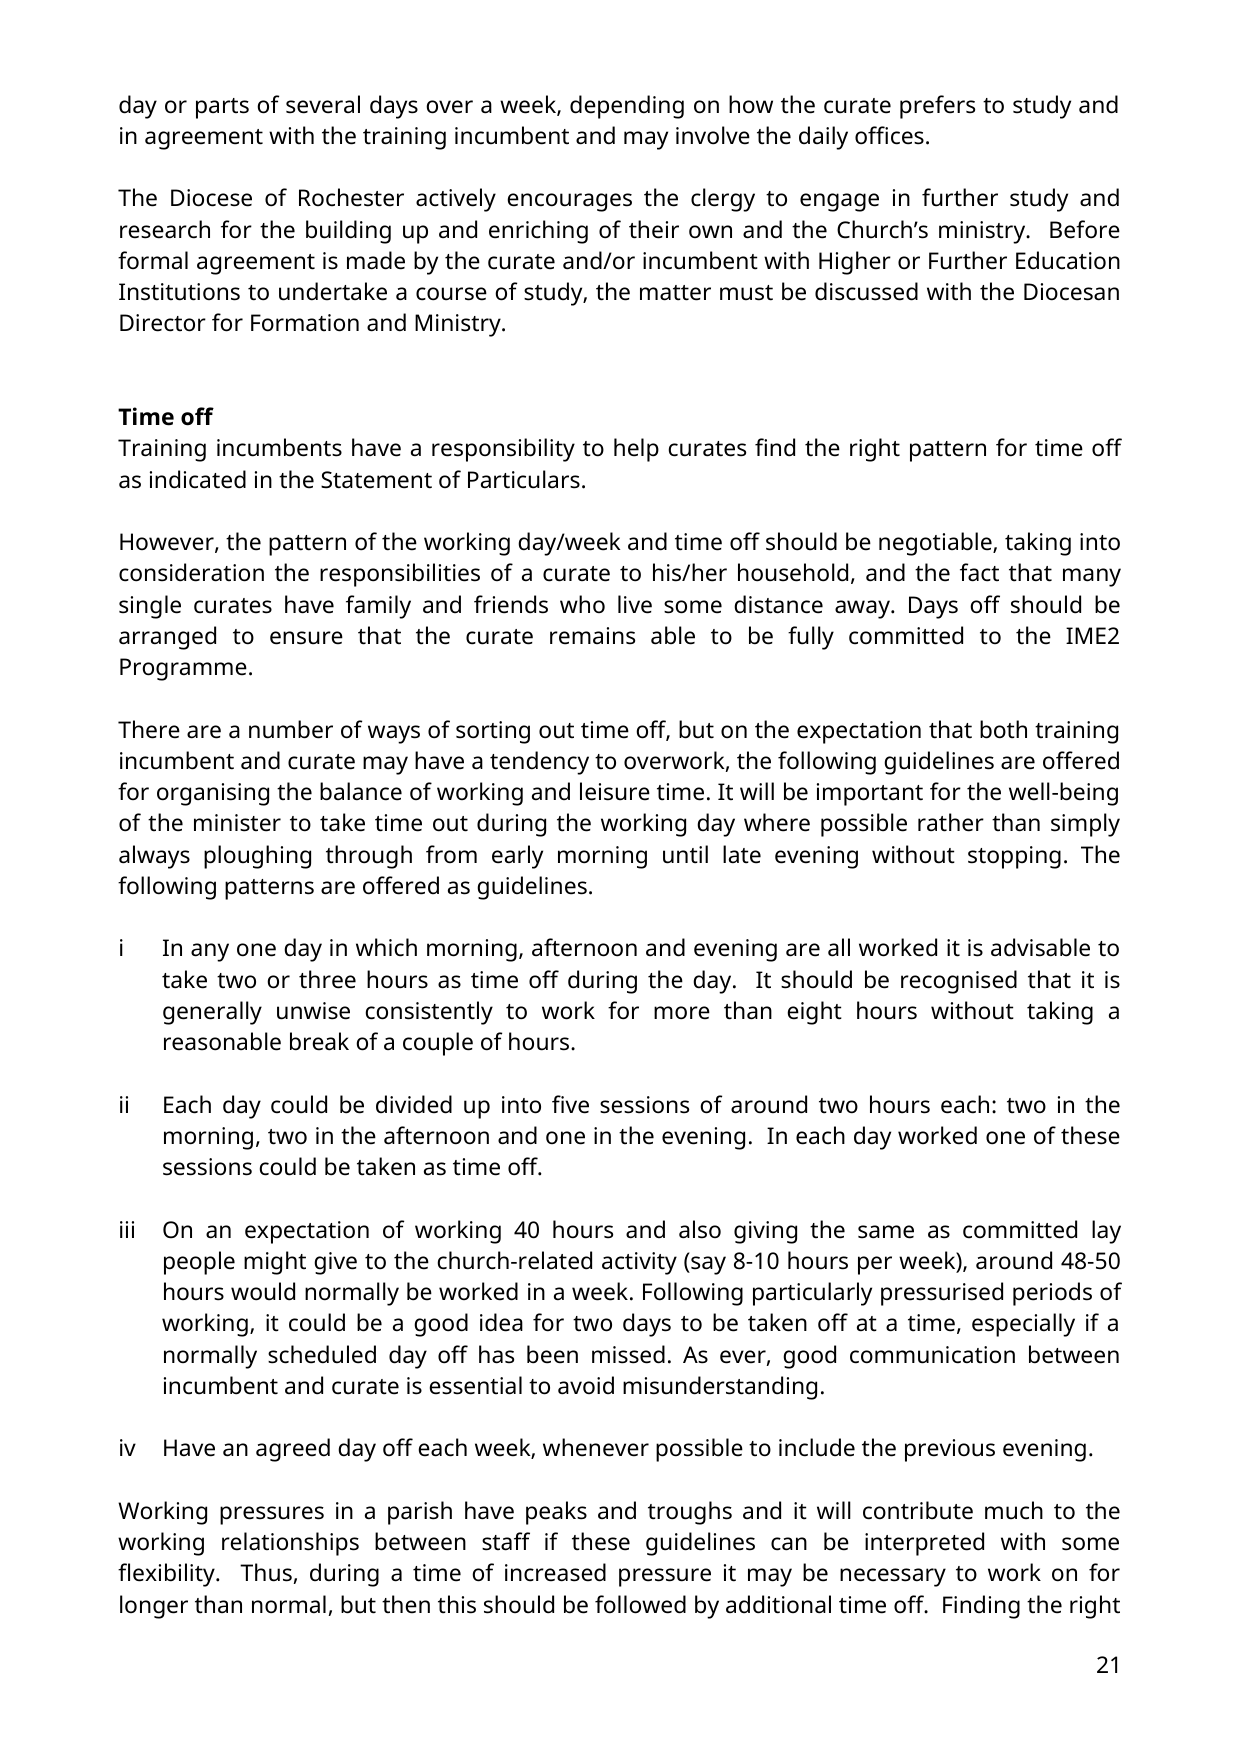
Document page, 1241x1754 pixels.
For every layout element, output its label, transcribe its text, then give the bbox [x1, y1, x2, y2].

text i In any one day in which morning, afternoon and evening are all worked it is advisable to take two or three hours as time off during the day. It should be recognised that it is generally unwise consistently to work for more than eight hours without taking a reasonable break of a couple of hours. [118, 932, 1122, 1057]
text iii On an expectation of working 40 hours and also giving the same as committed lay people might give to the church-related activity (say 8-10 hours per week), around 48-50 hours would normally be worked in a week. Following particularly pressurised periods of working, it could be a good idea for two days to be taken off at a time, especially if a normally scheduled day off has been missed. As ever, good communication between incumbent and curate is essential to avoid misunderstanding. [118, 1214, 1122, 1401]
text Training incumbents have a responsibility to help curates find the right pattern for time off as indicated in the Statement of Particulars. [118, 432, 1122, 495]
text There are a number of ways of sorting out time off, but on the expectation that both training incumbent and curate may have a tendency to overwork, the following guidelines are offered for organising the balance of working and leisure time. It will be important for the well-being of the minister to take time out during the working day where possible rather than simply always ploughing through from early morning until late evening without stopping. The following patterns are offered as guidelines. [118, 714, 1122, 901]
text iv Have an agreed day off each week, whenever possible to include the previous evening. [118, 1432, 1122, 1464]
text However, the pattern of the working day/week and time off should be negotiable, taking into consideration the responsibilities of a curate to his/her household, and the fact that many single curates have family and friends who live some distance away. Days off should be arranged to ensure that the curate remains able to be fully committed to the IME2 Programme. [118, 526, 1122, 682]
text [118, 89, 1122, 151]
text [118, 1495, 1122, 1620]
text Time off [118, 401, 1122, 432]
text ii Each day could be divided up into five sessions of around two hours each: two in the morning, two in the afternoon and one in the evening. In each day worked one of these sessions could be taken as time off. [118, 1089, 1122, 1182]
text The Diocese of Rochester actively encourages the clergy to engage in further study and research for the building up and enriching of their own and the Church’s ministry. Before formal agreement is made by the curate and/or incumbent with Higher or Further Education Institutions to undertake a course of study, the matter must be discussed with the Diocesan Director for Formation and Ministry. [118, 182, 1122, 339]
